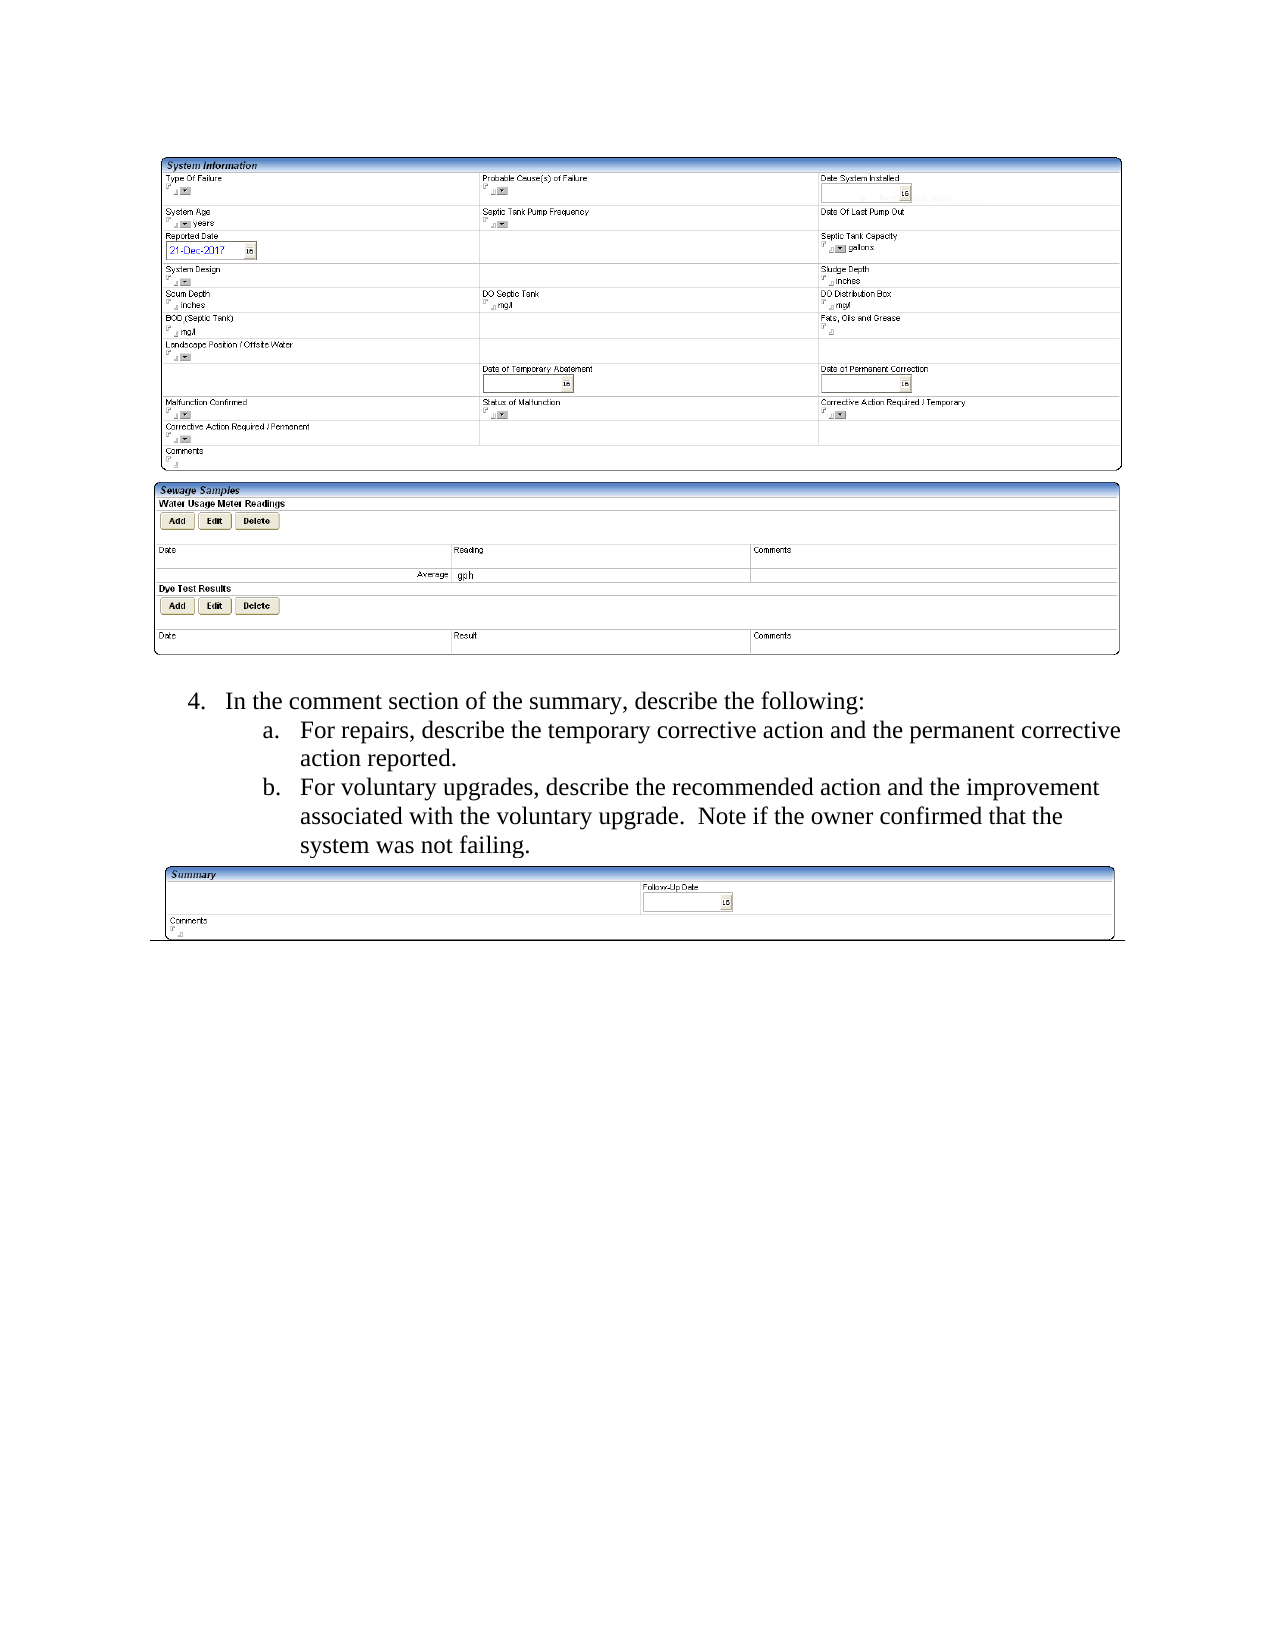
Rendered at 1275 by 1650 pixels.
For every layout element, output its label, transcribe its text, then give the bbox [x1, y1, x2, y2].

list In the comment section of the summary, describe the following: [187, 686, 1125, 715]
picture [150, 858, 1125, 946]
list For voluntary upgrades, describe the recommended action and the improvement associated with the voluntary upgrade. Note if the owner confirmed that the system was not failing. [262, 772, 1125, 858]
picture [150, 150, 1125, 658]
list For repairs, describe the temporary corrective action and the permanent corrective action reported. [262, 715, 1125, 772]
